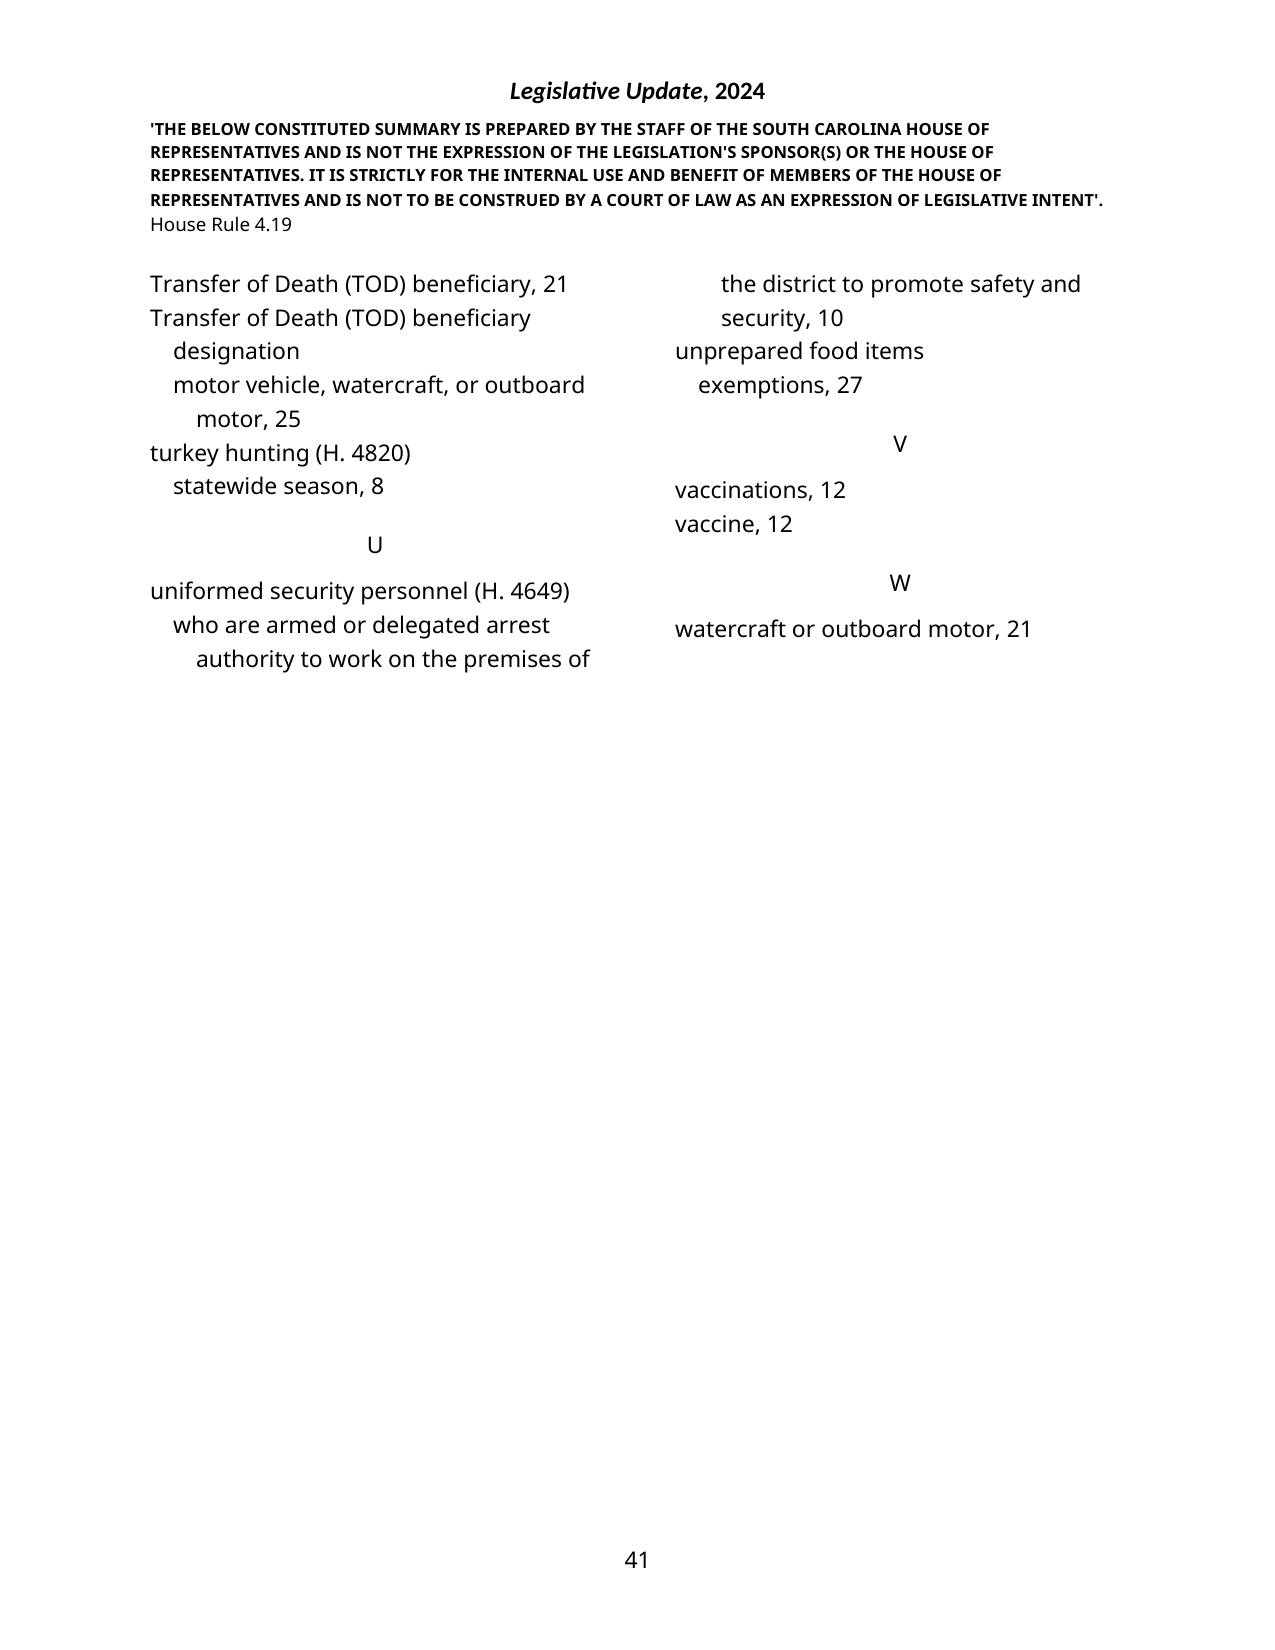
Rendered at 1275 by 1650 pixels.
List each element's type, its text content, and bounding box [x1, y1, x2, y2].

text statewide season, 8 [173, 470, 600, 501]
text who are armed or delegated arrest authority to work on the premises of the district to promote safety and security, 10 [698, 268, 1125, 333]
text motor vehicle, watercraft, or outboard motor, 25 [173, 369, 600, 434]
text exemptions, 27 [698, 369, 1125, 400]
text Transfer of Death (TOD) beneficiary designation [150, 301, 600, 366]
text unprepared food items [675, 335, 1125, 366]
text turkey hunting (H. 4820) [150, 436, 600, 468]
text uniformed security personnel (H. 4649) [150, 575, 600, 606]
subtitle V [675, 428, 1125, 459]
subtitle W [675, 566, 1125, 598]
text watercraft or outboard motor, 21 [675, 613, 1125, 644]
subtitle U [150, 529, 600, 560]
text vaccine, 12 [675, 508, 1125, 539]
text who are armed or delegated arrest authority to work on the premises of the district to promote safety and security, 10 [173, 609, 600, 674]
text vaccinations, 12 [675, 474, 1125, 505]
text Transfer of Death (TOD) beneficiary, 21 [150, 268, 600, 299]
